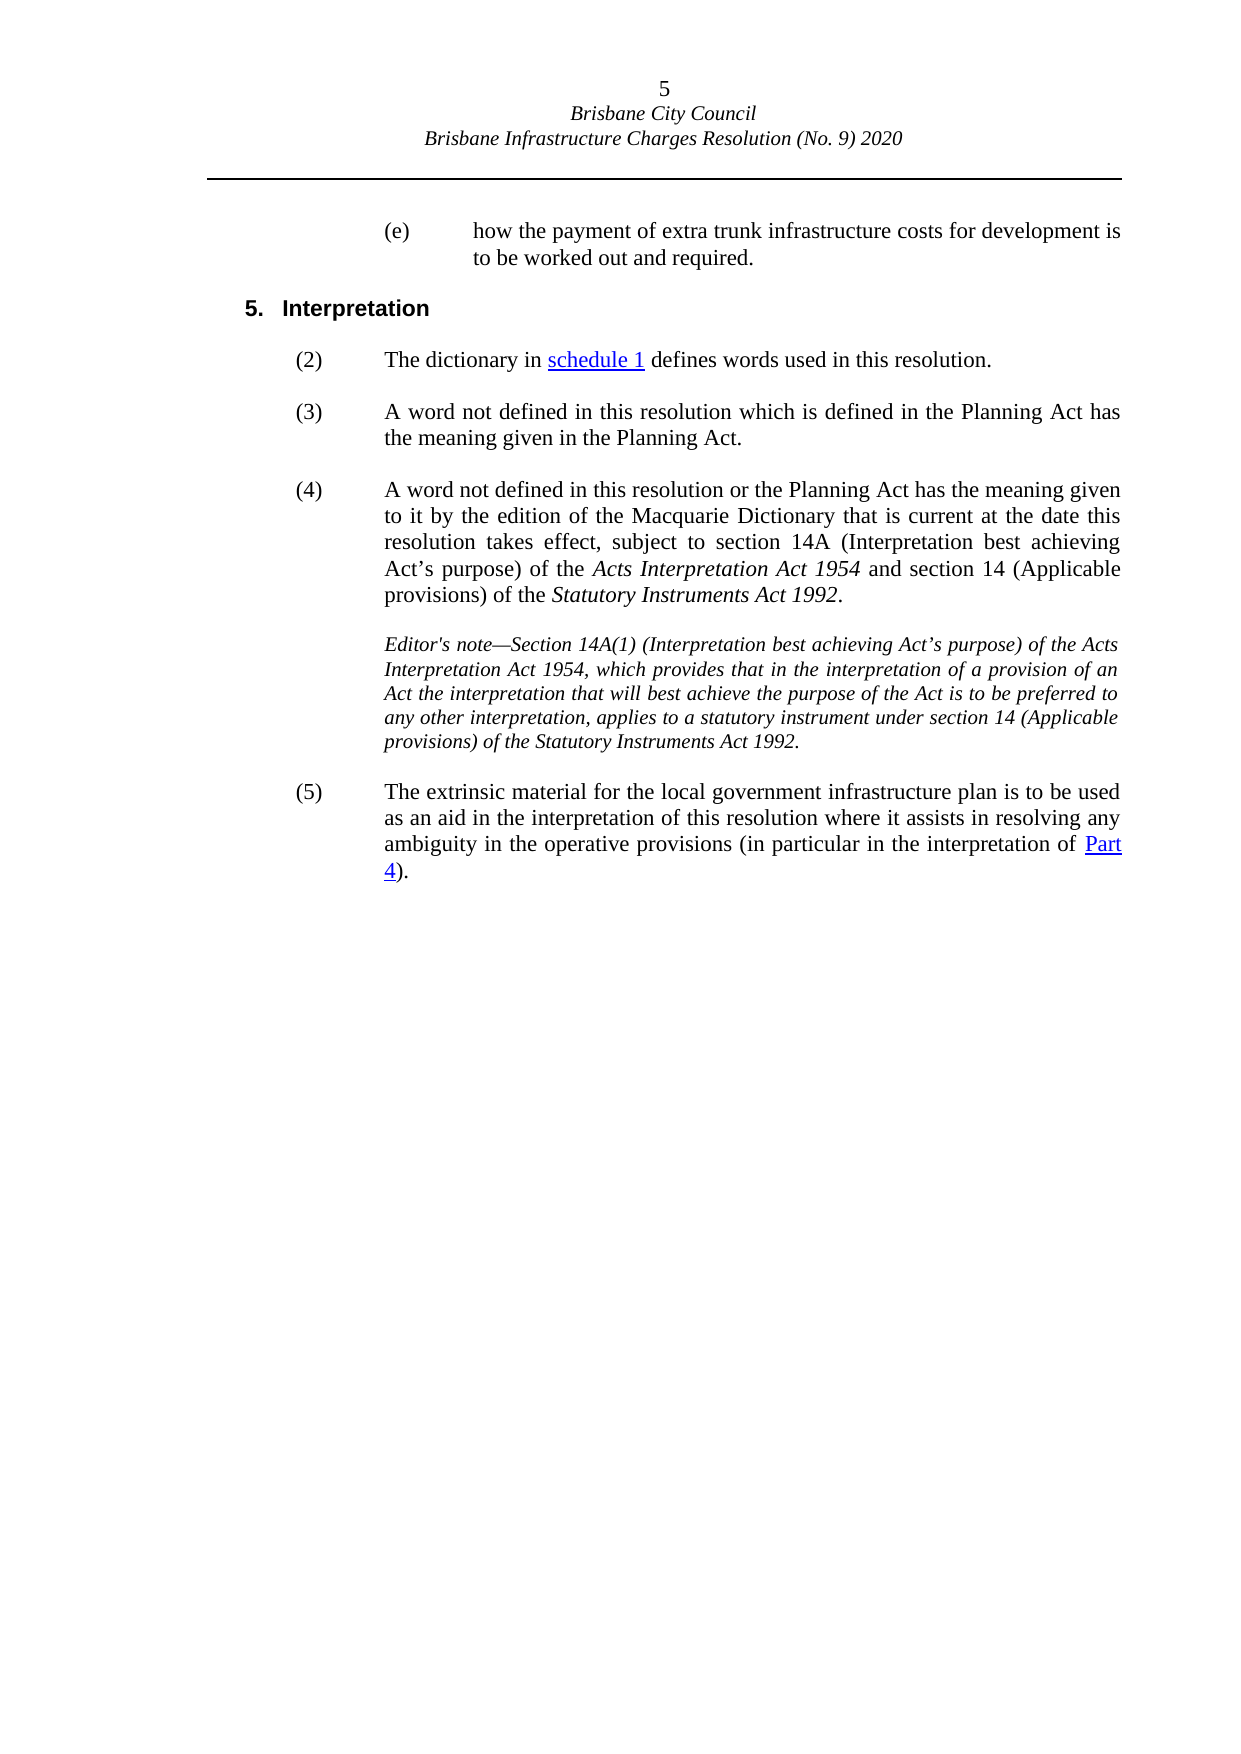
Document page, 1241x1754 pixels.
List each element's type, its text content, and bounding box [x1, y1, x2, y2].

list A word not defined in this resolution which is defined in the Planning Act has the meaning given in the Planning Act. [296, 398, 1122, 451]
list The extrinsic material for the local government infrastructure plan is to be used as an aid in the interpretation of this resolution where it assists in resolving any ambiguity in the operative provisions (in particular in the interpretation of Part 4). [296, 778, 1122, 883]
list The dictionary in schedule 1 defines words used in this resolution. [296, 347, 1122, 373]
list A word not defined in this resolution or the Planning Act has the meaning given to it by the edition of the Macquarie Dictionary that is current at the date this resolution takes effect, subject to section 14A (Interpretation best achieving Act’s purpose) of the Acts Interpretation Act 1954 and section 14 (Applicable provisions) of the Statutory Instruments Act 1992. [296, 476, 1122, 607]
text Editor's note—Section 14A(1) (Interpretation best achieving Act’s purpose) of the Acts Interpretation Act 1954, which provides that in the interpretation of a provision of an Act the interpretation that will best achieve the purpose of the Act is to be preferred to any other interpretation, applies to a statutory instrument under section 14 (Applicable provisions) of the Statutory Instruments Act 1992. [384, 632, 1122, 753]
list how the payment of extra trunk infrastructure costs for development is to be worked out and required. [384, 217, 1122, 270]
subtitle Interpretation [244, 295, 1122, 322]
